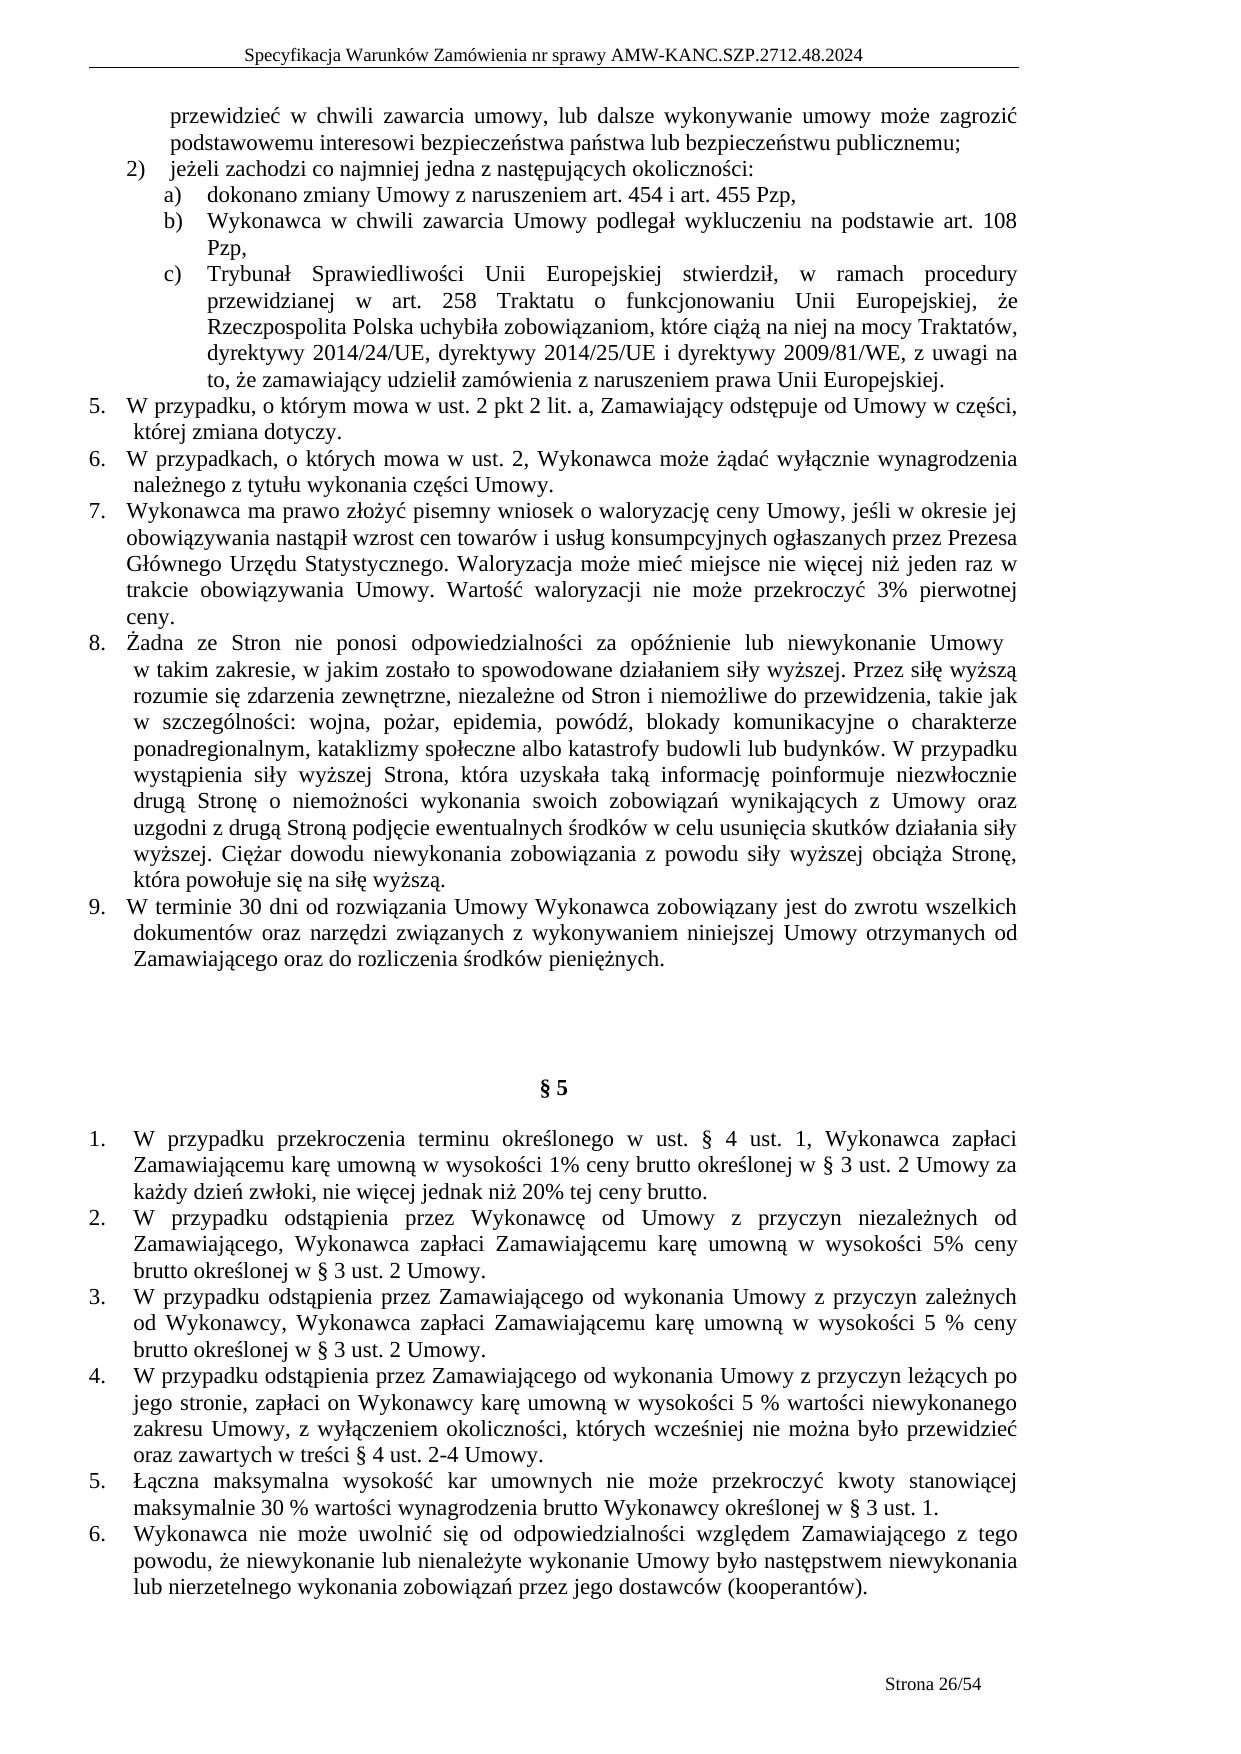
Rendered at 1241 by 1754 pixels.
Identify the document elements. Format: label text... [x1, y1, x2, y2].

list jeżeli zachodzi co najmniej jedna z następujących okoliczności: [126, 155, 1019, 181]
list dokonano zmiany Umowy z naruszeniem art. 454 i art. 455 Pzp, [164, 181, 1019, 208]
list W przypadku przekroczenia terminu określonego w ust. § 4 ust. 1, Wykonawca zapłaci Zamawiającemu karę umowną w wysokości 1% ceny brutto określonej w § 3 ust. 2 Umowy za każdy dzień zwłoki, nie więcej jednak niż 20% tej ceny brutto. [89, 1125, 1019, 1204]
list W przypadku odstąpienia przez Wykonawcę od Umowy z przyczyn niezależnych od Zamawiającego, Wykonawca zapłaci Zamawiającemu karę umowną w wysokości 5% ceny brutto określonej w § 3 ust. 2 Umowy. [89, 1204, 1019, 1283]
list Wykonawca w chwili zawarcia Umowy podlegał wykluczeniu na podstawie art. 108 Pzp, [164, 208, 1019, 260]
text § 5 [89, 1074, 1019, 1100]
list Żadna ze Stron nie ponosi odpowiedzialności za opóźnienie lub niewykonanie Umowy w takim zakresie, w jakim zostało to spowodowane działaniem siły wyższej. Przez siłę wyższą rozumie się zdarzenia zewnętrzne, niezależne od Stron i niemożliwe do przewidzenia, takie jak w szczególności: wojna, pożar, epidemia, powódź, blokady komunikacyjne o charakterze ponadregionalnym, kataklizmy społeczne albo katastrofy budowli lub budynków. W przypadku wystąpienia siły wyższej Strona, która uzyskała taką informację poinformuje niezwłocznie drugą Stronę o niemożności wykonania swoich zobowiązań wynikających z Umowy oraz uzgodni z drugą Stroną podjęcie ewentualnych środków w celu usunięcia skutków działania siły wyższej. Ciężar dowodu niewykonania zobowiązania z powodu siły wyższej obciąża Stronę, która powołuje się na siłę wyższą. [89, 629, 1019, 893]
list W przypadku odstąpienia przez Zamawiającego od wykonania Umowy z przyczyn zależnych od Wykonawcy, Wykonawca zapłaci Zamawiającemu karę umowną w wysokości 5 % ceny brutto określonej w § 3 ust. 2 Umowy. [89, 1283, 1019, 1362]
list W przypadkach, o których mowa w ust. 2, Wykonawca może żądać wyłącznie wynagrodzenia należnego z tytułu wykonania części Umowy. [89, 445, 1019, 497]
list W terminie 30 dni od rozwiązania Umowy Wykonawca zobowiązany jest do zwrotu wszelkich dokumentów oraz narzędzi związanych z wykonywaniem niniejszej Umowy otrzymanych od Zamawiającego oraz do rozliczenia środków pieniężnych. [89, 893, 1018, 972]
list W przypadku, o którym mowa w ust. 2 pkt 2 lit. a, Zamawiający odstępuje od Umowy w części, której zmiana dotyczy. [89, 392, 1019, 445]
list Wykonawca ma prawo złożyć pisemny wniosek o waloryzację ceny Umowy, jeśli w okresie jej obowiązywania nastąpił wzrost cen towarów i usług konsumpcyjnych ogłaszanych przez Prezesa Głównego Urzędu Statystycznego. Waloryzacja może mieć miejsce nie więcej niż jeden raz w trakcie obowiązywania Umowy. Wartość waloryzacji nie może przekroczyć 3% pierwotnej ceny. [89, 497, 1019, 629]
list Trybunał Sprawiedliwości Unii Europejskiej stwierdził, w ramach procedury przewidzianej w art. 258 Traktatu o funkcjonowaniu Unii Europejskiej, że Rzeczpospolita Polska uchybiła zobowiązaniom, które ciążą na niej na mocy Traktatów, dyrektywy 2014/24/UE, dyrektywy 2014/25/UE i dyrektywy 2009/81/WE, z uwagi na to, że zamawiający udzielił zamówienia z naruszeniem prawa Unii Europejskiej. [164, 260, 1019, 392]
list Wykonawca nie może uwolnić się od odpowiedzialności względem Zamawiającego z tego powodu, że niewykonanie lub nienależyte wykonanie Umowy było następstwem niewykonania lub nierzetelnego wykonania zobowiązań przez jego dostawców (kooperantów). [89, 1520, 1019, 1599]
list W przypadku odstąpienia przez Zamawiającego od wykonania Umowy z przyczyn leżących po jego stronie, zapłaci on Wykonawcy karę umowną w wysokości 5 % wartości niewykonanego zakresu Umowy, z wyłączeniem okoliczności, których wcześniej nie można było przewidzieć oraz zawartych w treści § 4 ust. 2-4 Umowy. [89, 1362, 1019, 1468]
